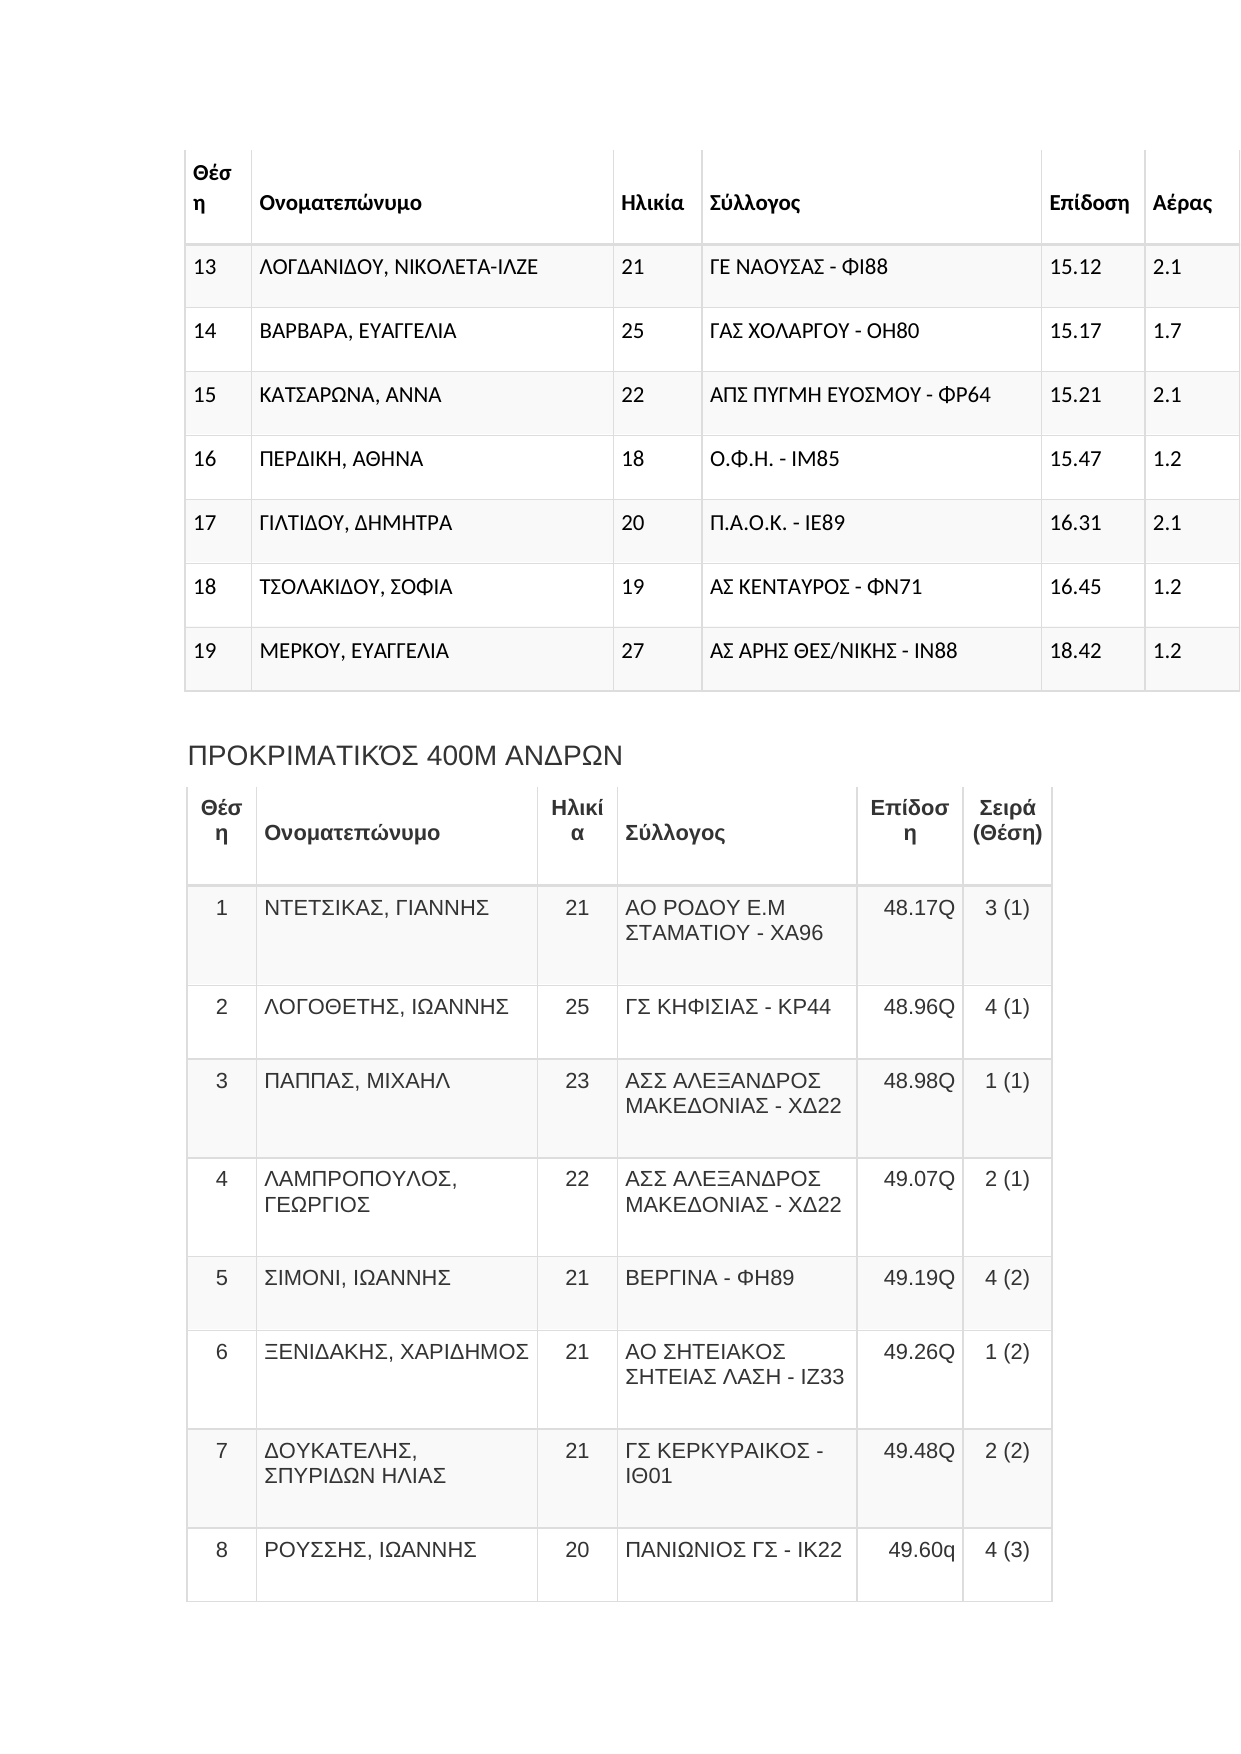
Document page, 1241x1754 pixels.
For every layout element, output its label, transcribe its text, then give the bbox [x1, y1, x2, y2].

table_header Αέρας [1146, 150, 1239, 243]
table_cell ΛΟΓΟΘΕΤΗΣ, ΙΩΑΝΝΗΣ [257, 986, 537, 1058]
table_cell ΑΣΣ ΑΛΕΞΑΝΔΡΟΣ ΜΑΚΕΔΟΝΙΑΣ - ΧΔ22 [618, 1159, 856, 1256]
table_cell 21 [538, 1430, 617, 1527]
table_header Θέση [188, 787, 256, 884]
table_cell 20 [614, 500, 701, 562]
table_cell ΓΕ ΝΑΟΥΣΑΣ - ΦΙ88 [703, 246, 1041, 307]
table_cell 1.2 [1146, 436, 1239, 498]
table_cell 7 [188, 1430, 256, 1527]
table_cell ΝΤΕΤΣΙΚΑΣ, ΓΙΑΝΝΗΣ [257, 887, 537, 984]
table_cell 49.48Q [858, 1430, 962, 1527]
table_header Σύλλογος [618, 787, 856, 884]
table_cell Ο.Φ.Η. - ΙΜ85 [703, 436, 1041, 498]
table_cell 15.12 [1042, 246, 1144, 307]
table_cell 15.47 [1042, 436, 1144, 498]
table_cell 8 [188, 1529, 256, 1601]
table_cell 6 [188, 1331, 256, 1428]
table_cell 1.2 [1146, 564, 1239, 626]
table_cell 49.26Q [858, 1331, 962, 1428]
table_header Ηλικία [614, 150, 701, 243]
table_cell 1.7 [1146, 308, 1239, 371]
table_cell 4 [188, 1159, 256, 1256]
table_cell 19 [186, 628, 251, 690]
table_cell 2 (2) [964, 1430, 1051, 1527]
table_cell ΔΟΥΚΑΤΕΛΗΣ, ΣΠΥΡΙΔΩΝ ΗΛΙΑΣ [257, 1430, 537, 1527]
table_cell 1 (1) [964, 1060, 1051, 1157]
table_cell ΓΙΛΤΙΔΟΥ, ΔΗΜΗΤΡΑ [252, 500, 613, 562]
table_cell ΑΠΣ ΠΥΓΜΗ ΕΥΟΣΜΟΥ - ΦΡ64 [703, 372, 1041, 434]
table_header Σειρά (Θέση) [964, 787, 1051, 884]
table_cell 2 (1) [964, 1159, 1051, 1256]
table_cell ΠΕΡΔΙΚΗ, ΑΘΗΝΑ [252, 436, 613, 498]
table_cell 15 [186, 372, 251, 434]
table_cell 21 [538, 1331, 617, 1428]
table_cell 16 [186, 436, 251, 498]
table_cell 4 (2) [964, 1257, 1051, 1329]
table_cell 23 [538, 1060, 617, 1157]
table_cell 49.60q [858, 1529, 962, 1601]
table_cell 2 [188, 986, 256, 1058]
table_cell ΡΟΥΣΣΗΣ, ΙΩΑΝΝΗΣ [257, 1529, 537, 1601]
table_cell 18 [614, 436, 701, 498]
table_header Σύλλογος [703, 150, 1041, 243]
table_cell 2.1 [1146, 500, 1239, 562]
table_cell 19 [614, 564, 701, 626]
table_cell 14 [186, 308, 251, 371]
table_cell 48.96Q [858, 986, 962, 1058]
table_cell ΣΙΜΟΝΙ, ΙΩΑΝΝΗΣ [257, 1257, 537, 1329]
table_cell ΑΣ ΚΕΝΤΑΥΡΟΣ - ΦΝ71 [703, 564, 1041, 626]
table_header Επίδοση [1042, 150, 1144, 243]
table_cell ΛΑΜΠΡΟΠΟΥΛΟΣ, ΓΕΩΡΓΙΟΣ [257, 1159, 537, 1256]
table_cell ΛΟΓΔΑΝΙΔΟΥ, ΝΙΚΟΛΕΤΑ-ΙΛΖΕ [252, 246, 613, 307]
table_cell ΤΣΟΛΑΚΙΔΟΥ, ΣΟΦΙΑ [252, 564, 613, 626]
table_cell 48.17Q [858, 887, 962, 984]
table_cell 15.21 [1042, 372, 1144, 434]
table_cell 22 [614, 372, 701, 434]
table_cell 49.19Q [858, 1257, 962, 1329]
table_cell 17 [186, 500, 251, 562]
table_cell ΒΑΡΒΑΡΑ, ΕΥΑΓΓΕΛΙΑ [252, 308, 613, 371]
table_cell 4 (1) [964, 986, 1051, 1058]
table_cell ΑΟ ΡΟΔΟΥ Ε.Μ ΣΤΑΜΑΤΙΟΥ - ΧΑ96 [618, 887, 856, 984]
table_cell 3 [188, 1060, 256, 1157]
table_cell 1 [188, 887, 256, 984]
table_cell 3 (1) [964, 887, 1051, 984]
table_cell 18.42 [1042, 628, 1144, 690]
table_cell 16.45 [1042, 564, 1144, 626]
text ΠΡΟΚΡΙΜΑΤΙΚΌΣ 400M ΑΝΔΡΩΝ [187, 739, 1053, 771]
table_cell 48.98Q [858, 1060, 962, 1157]
table_cell 15.17 [1042, 308, 1144, 371]
table_cell 25 [538, 986, 617, 1058]
table_cell ΠΑΠΠΑΣ, ΜΙΧΑΗΛ [257, 1060, 537, 1157]
table_header Επίδοση [858, 787, 962, 884]
table_header Θέση [186, 150, 251, 243]
table_cell 49.07Q [858, 1159, 962, 1256]
table_cell 25 [614, 308, 701, 371]
table_cell ΜΕΡΚΟΥ, ΕΥΑΓΓΕΛΙΑ [252, 628, 613, 690]
table_cell ΑΣ ΑΡΗΣ ΘΕΣ/ΝΙΚΗΣ - ΙΝ88 [703, 628, 1041, 690]
table_cell 1.2 [1146, 628, 1239, 690]
table_cell ΞΕΝΙΔΑΚΗΣ, ΧΑΡΙΔΗΜΟΣ [257, 1331, 537, 1428]
table_cell 4 (3) [964, 1529, 1051, 1601]
table_cell 2.1 [1146, 372, 1239, 434]
table_cell 22 [538, 1159, 617, 1256]
table_cell 2.1 [1146, 246, 1239, 307]
table_cell 27 [614, 628, 701, 690]
table_cell ΑΟ ΣΗΤΕΙΑΚΟΣ ΣΗΤΕΙΑΣ ΛΑΣΗ - ΙΖ33 [618, 1331, 856, 1428]
table_header Ονοματεπώνυμο [252, 150, 613, 243]
table_cell ΑΣΣ ΑΛΕΞΑΝΔΡΟΣ ΜΑΚΕΔΟΝΙΑΣ - ΧΔ22 [618, 1060, 856, 1157]
table_cell 18 [186, 564, 251, 626]
table_cell ΓΣ ΚΗΦΙΣΙΑΣ - ΚΡ44 [618, 986, 856, 1058]
table_header Ονοματεπώνυμο [257, 787, 537, 884]
table_cell 13 [186, 246, 251, 307]
table_cell 21 [614, 246, 701, 307]
table_cell ΚΑΤΣΑΡΩΝΑ, ΑΝΝΑ [252, 372, 613, 434]
table_cell ΠΑΝΙΩΝΙΟΣ ΓΣ - ΙΚ22 [618, 1529, 856, 1601]
table_cell ΓΑΣ ΧΟΛΑΡΓΟΥ - ΟΗ80 [703, 308, 1041, 371]
table_cell ΓΣ ΚΕΡΚΥΡΑΙΚΟΣ - ΙΘ01 [618, 1430, 856, 1527]
table_cell 16.31 [1042, 500, 1144, 562]
table_cell 20 [538, 1529, 617, 1601]
table_cell ΒΕΡΓΙΝΑ - ΦΗ89 [618, 1257, 856, 1329]
table_cell 1 (2) [964, 1331, 1051, 1428]
table_cell 5 [188, 1257, 256, 1329]
table_header Ηλικία [538, 787, 617, 884]
table_cell 21 [538, 1257, 617, 1329]
table_cell Π.Α.Ο.Κ. - ΙΕ89 [703, 500, 1041, 562]
table_cell 21 [538, 887, 617, 984]
